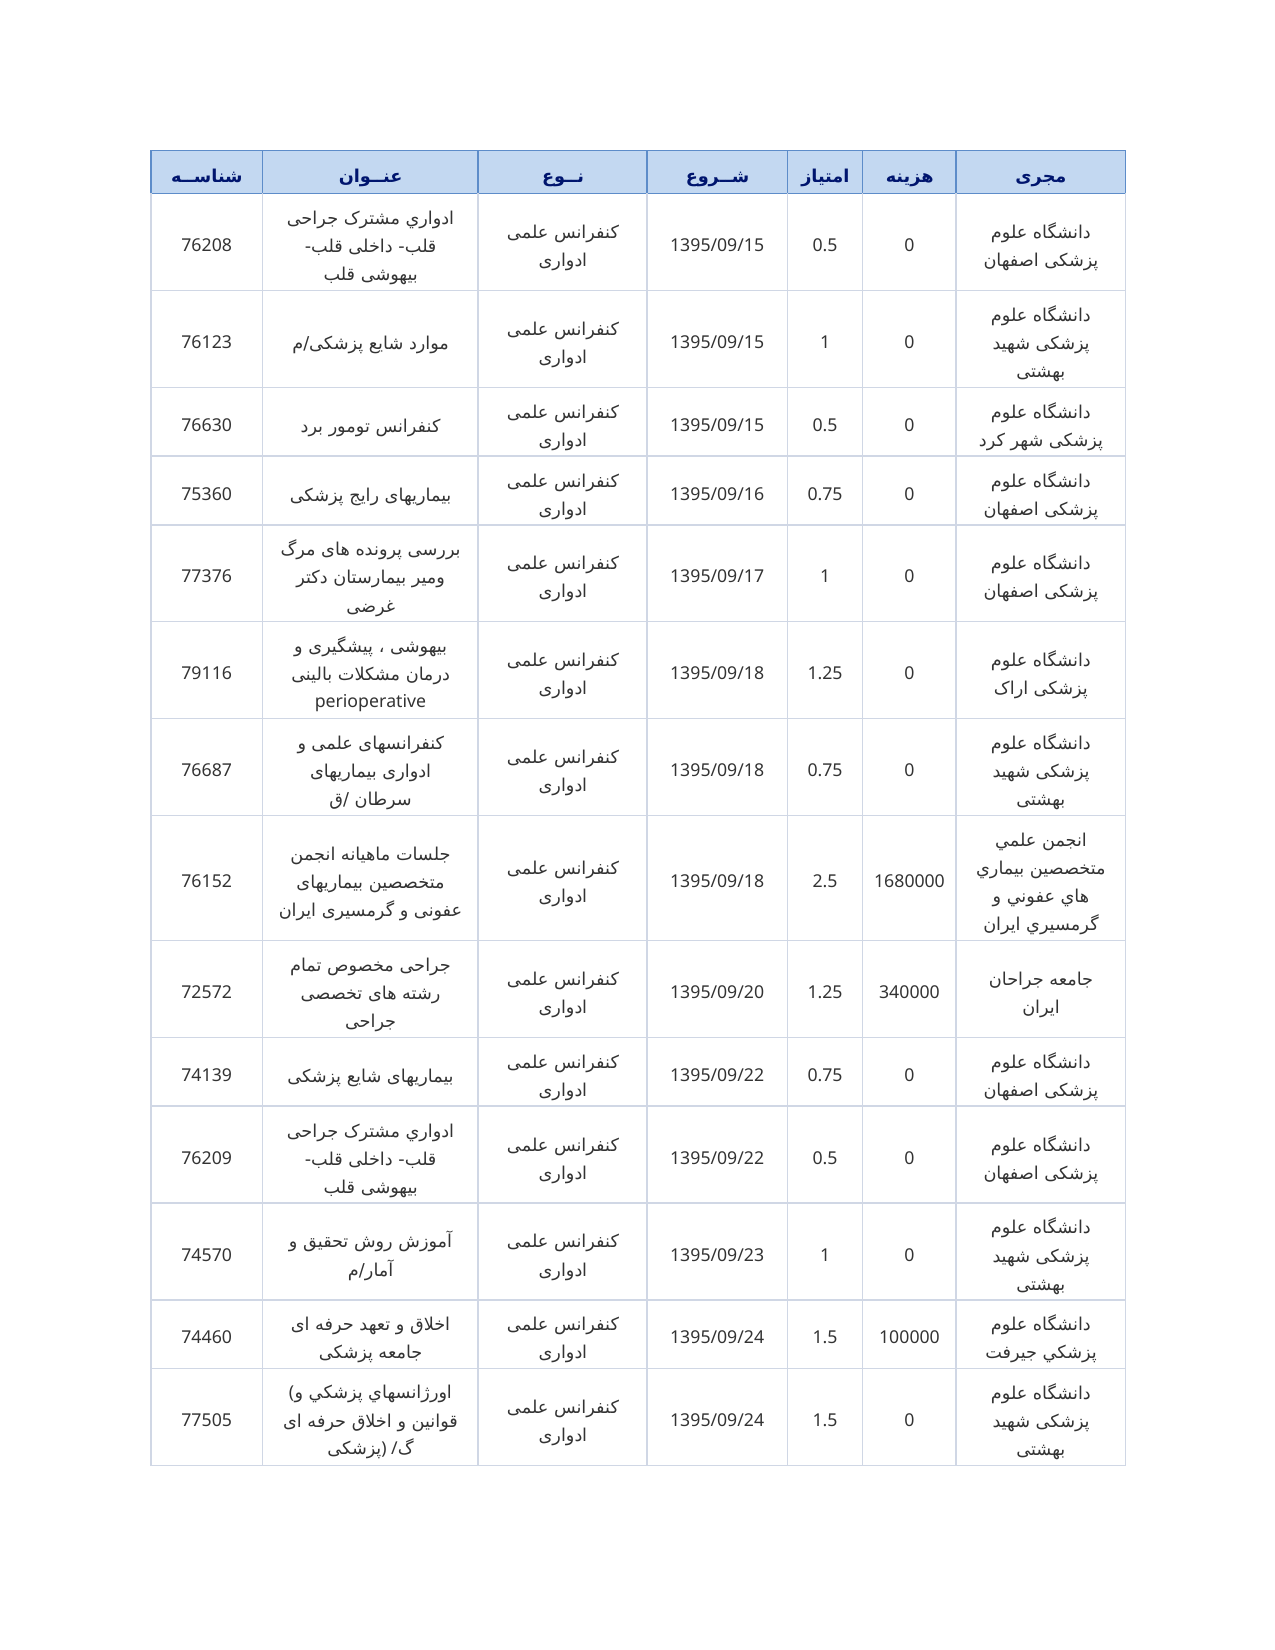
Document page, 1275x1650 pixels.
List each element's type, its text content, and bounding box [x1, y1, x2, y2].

table_header شناســه [152, 151, 262, 193]
table_cell 0 [863, 1107, 955, 1202]
table_header نــوع [479, 151, 646, 193]
table_cell کنفرانس علمی ادواری [479, 816, 646, 939]
table_cell 1395/09/24 [648, 1301, 787, 1368]
table_cell 0 [863, 388, 955, 455]
table_cell کنفرانس علمی ادواری [479, 1107, 646, 1202]
table_cell 0 [863, 291, 955, 386]
table_cell 1395/09/17 [648, 526, 787, 621]
table_cell 74139 [152, 1038, 262, 1105]
table_cell 1395/09/22 [648, 1038, 787, 1105]
table_cell ادواري مشترک جراحی قلب- داخلی قلب- بیهوشی قلب [263, 194, 477, 289]
table_cell 0.5 [788, 1107, 862, 1202]
table_cell دانشگاه علوم پزشکی شهید بهشتی [957, 719, 1125, 814]
table_cell دانشگاه علوم پزشکی اصفهان [957, 457, 1125, 524]
table_cell 76687 [152, 719, 262, 814]
table_cell کنفرانس علمی ادواری [479, 526, 646, 621]
table_cell بیهوشی ، پیشگیری و درمان مشکلات بالینی perioperative [263, 622, 477, 718]
table_cell کنفرانس علمی ادواری [479, 194, 646, 289]
table_cell 1.5 [788, 1369, 862, 1464]
table_cell دانشگاه علوم پزشکی اصفهان [957, 1107, 1125, 1202]
table_cell 1.5 [788, 1301, 862, 1368]
table_cell 1395/09/18 [648, 622, 787, 718]
table_cell 1395/09/18 [648, 816, 787, 939]
table_cell 0.5 [788, 194, 862, 289]
table_header عنــوان [263, 151, 477, 193]
table_cell 0.75 [788, 1038, 862, 1105]
table_cell 77505 [152, 1369, 262, 1464]
table_cell 79116 [152, 622, 262, 718]
table_cell 1 [788, 526, 862, 621]
table_cell 2.5 [788, 816, 862, 939]
table_cell 1395/09/15 [648, 194, 787, 289]
table_cell کنفرانس علمی ادواری [479, 1369, 646, 1464]
table_cell 1.25 [788, 622, 862, 718]
table_cell 0.5 [788, 388, 862, 455]
table_cell 0 [863, 526, 955, 621]
table_cell 76152 [152, 816, 262, 939]
table_cell کنفرانس علمی ادواری [479, 388, 646, 455]
table_cell دانشگاه علوم پزشکی اصفهان [957, 526, 1125, 621]
table_cell 0 [863, 719, 955, 814]
table_cell 76209 [152, 1107, 262, 1202]
table_cell دانشگاه علوم پزشكي جيرفت [957, 1301, 1125, 1368]
table_cell 74570 [152, 1204, 262, 1299]
table_cell 75360 [152, 457, 262, 524]
table_cell جراحی مخصوص تمام رشته های تخصصی جراحی [263, 941, 477, 1036]
table_cell بیماریهای شایع پزشکی [263, 1038, 477, 1105]
table_cell 100000 [863, 1301, 955, 1368]
table_cell بیماریهای رایج پزشکی [263, 457, 477, 524]
table_cell دانشگاه علوم پزشکی شهر کرد [957, 388, 1125, 455]
table_cell کنفرانس علمی ادواری [479, 1204, 646, 1299]
table_cell کنفرانسهای علمی و ادواری بیماریهای سرطان /ق [263, 719, 477, 814]
table_cell 1.25 [788, 941, 862, 1036]
table_cell دانشگاه علوم پزشکی اصفهان [957, 1038, 1125, 1105]
table_cell 72572 [152, 941, 262, 1036]
table_cell کنفرانس تومور برد [263, 388, 477, 455]
table_cell 1395/09/22 [648, 1107, 787, 1202]
table_header هزینه [863, 151, 955, 193]
table_cell 1395/09/15 [648, 291, 787, 386]
table_cell 1 [788, 291, 862, 386]
table_cell اخلاق و تعهد حرفه ای جامعه پزشکی [263, 1301, 477, 1368]
table_cell کنفرانس علمی ادواری [479, 457, 646, 524]
table_cell بررسی پرونده های مرگ ومیر بیمارستان دکتر غرضی [263, 526, 477, 621]
table_cell 77376 [152, 526, 262, 621]
table_cell دانشگاه علوم پزشکی شهید بهشتی [957, 291, 1125, 386]
table_cell کنفرانس علمی ادواری [479, 941, 646, 1036]
table_cell (اورژانسهاي پزشكي و قوانین و اخلاق حرفه ای پزشکی) /گ [263, 1369, 477, 1464]
table_cell دانشگاه علوم پزشکی شهید بهشتی [957, 1204, 1125, 1299]
table_cell 0 [863, 1369, 955, 1464]
table_cell کنفرانس علمی ادواری [479, 1301, 646, 1368]
table_cell 0.75 [788, 457, 862, 524]
table_cell 0.75 [788, 719, 862, 814]
table_cell 1395/09/20 [648, 941, 787, 1036]
table_cell 74460 [152, 1301, 262, 1368]
table_cell 340000 [863, 941, 955, 1036]
table_cell 0 [863, 457, 955, 524]
table_cell 76630 [152, 388, 262, 455]
table_cell 1395/09/15 [648, 388, 787, 455]
table_cell 1395/09/23 [648, 1204, 787, 1299]
table_cell کنفرانس علمی ادواری [479, 1038, 646, 1105]
table_cell جلسات ماهیانه انجمن متخصصین بیماریهای عفونی و گرمسیری ایران [263, 816, 477, 939]
table_cell کنفرانس علمی ادواری [479, 719, 646, 814]
table_cell 1395/09/18 [648, 719, 787, 814]
table_header امتیاز [788, 151, 862, 193]
table_cell کنفرانس علمی ادواری [479, 622, 646, 718]
table_cell جامعه جراحان ايران [957, 941, 1125, 1036]
table_cell کنفرانس علمی ادواری [479, 291, 646, 386]
table_cell 1395/09/24 [648, 1369, 787, 1464]
table_cell آموزش روش تحقیق و آمار/م [263, 1204, 477, 1299]
table_cell دانشگاه علوم پزشکی اراک [957, 622, 1125, 718]
table_cell 1680000 [863, 816, 955, 939]
table_cell موارد شایع پزشکی/م [263, 291, 477, 386]
table_cell 0 [863, 1204, 955, 1299]
table_cell 76208 [152, 194, 262, 289]
table_cell 76123 [152, 291, 262, 386]
table_cell دانشگاه علوم پزشکی اصفهان [957, 194, 1125, 289]
table_cell ادواري مشترک جراحی قلب- داخلی قلب- بیهوشی قلب [263, 1107, 477, 1202]
table_header شــروع [648, 151, 787, 193]
table_header مجری [957, 151, 1125, 193]
table_cell 1395/09/16 [648, 457, 787, 524]
table_cell 0 [863, 1038, 955, 1105]
table_cell انجمن علمي متخصصين بيماري هاي عفوني و گرمسيري ايران [957, 816, 1125, 939]
table_cell 0 [863, 194, 955, 289]
table_cell 1 [788, 1204, 862, 1299]
table_cell دانشگاه علوم پزشکی شهید بهشتی [957, 1369, 1125, 1464]
table_cell 0 [863, 622, 955, 718]
